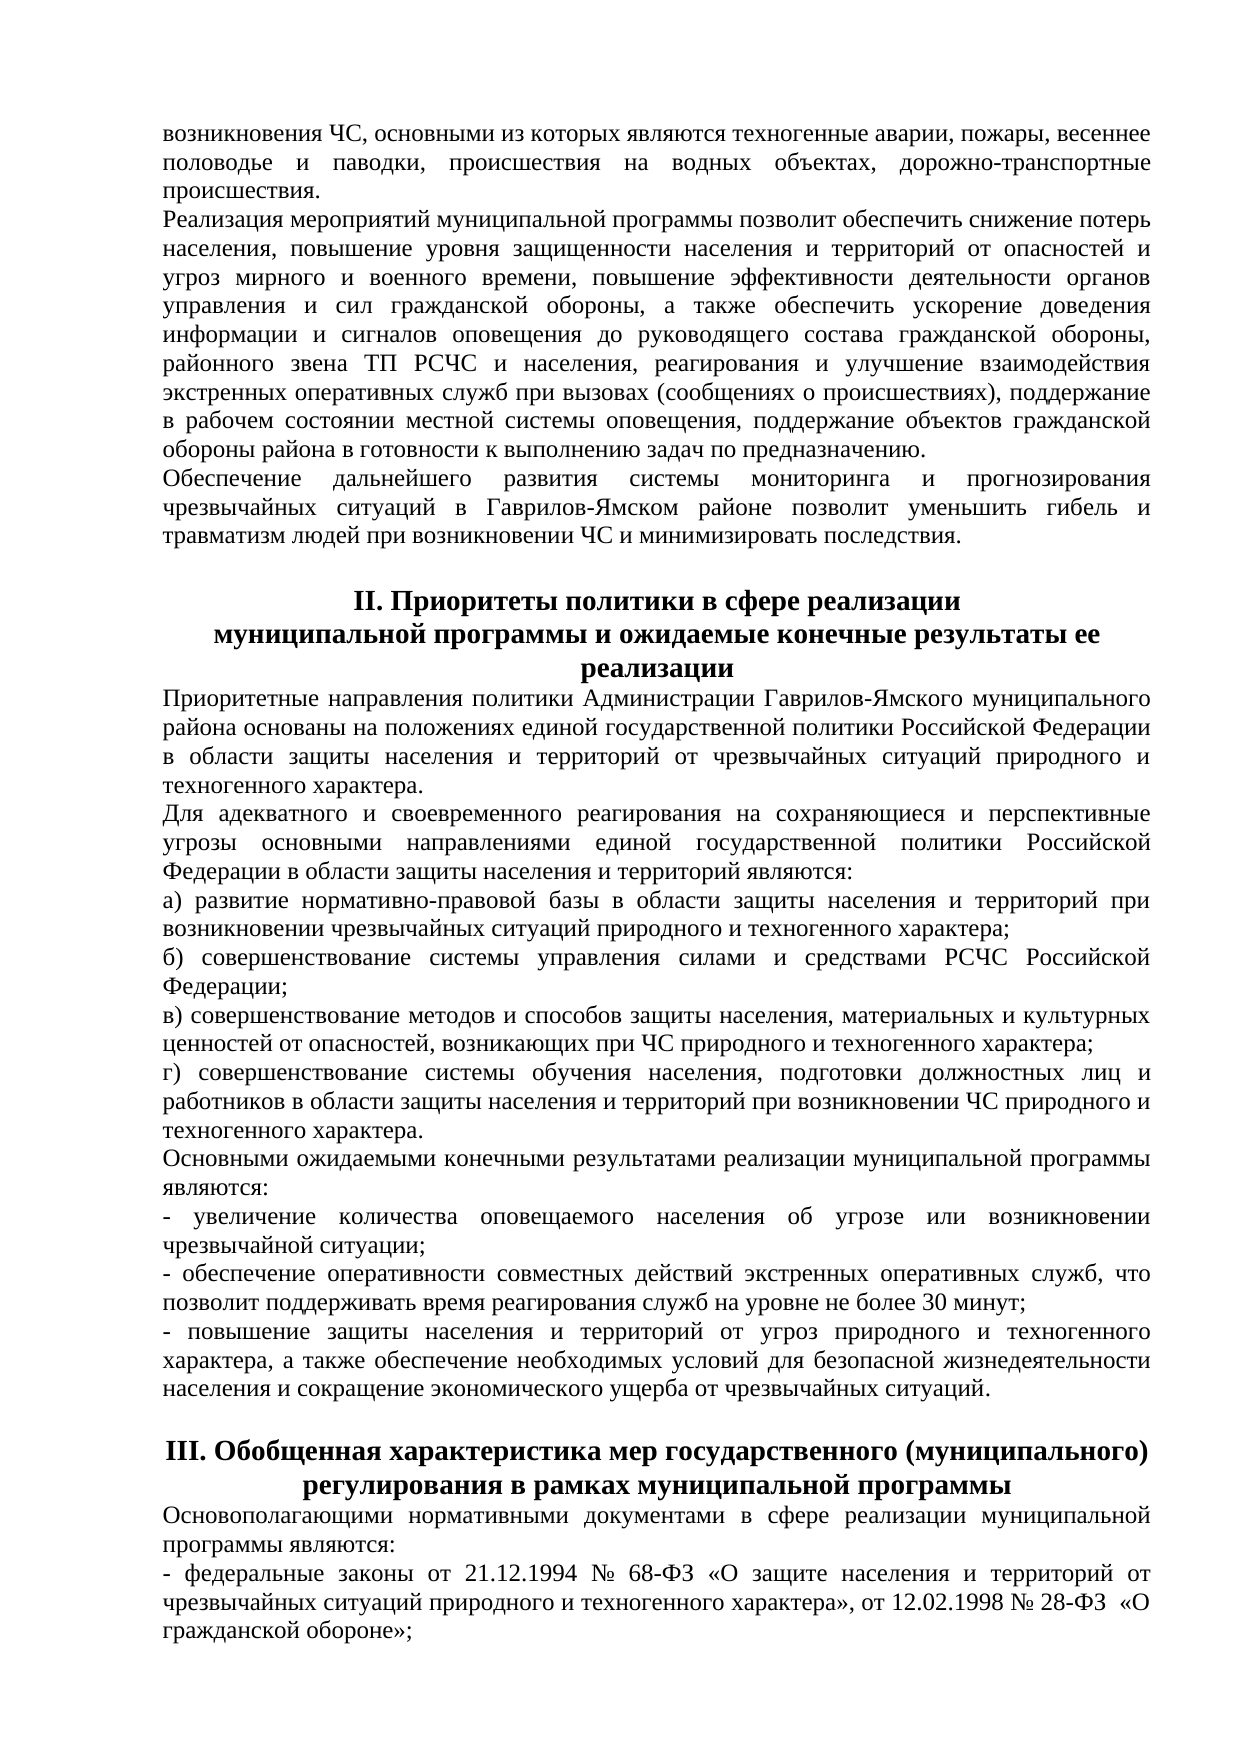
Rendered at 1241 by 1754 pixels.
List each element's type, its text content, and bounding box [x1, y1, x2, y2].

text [162, 118, 1152, 204]
text в) совершенствование методов и способов защиты населения, материальных и культурных ценностей от опасностей, возникающих при ЧС природного и техногенного характера; [162, 1000, 1152, 1057]
text II. Приоритеты политики в сфере реализации [162, 583, 1152, 616]
text - увеличение количества оповещаемого населения об угрозе или возникновении чрезвычайной ситуации; [162, 1201, 1152, 1258]
text реализации [162, 650, 1152, 683]
text Приоритетные направления политики Администрации Гаврилов-Ямского муниципального района основаны на положениях единой государственной политики Российской Федерации в области защиты населения и территорий от чрезвычайных ситуаций природного и техногенного характера. [162, 683, 1152, 798]
text Основополагающими нормативными документами в сфере реализации муниципальной программы являются: [162, 1501, 1152, 1558]
text - повышение защиты населения и территорий от угроз природного и техногенного характера, а также обеспечение необходимых условий для безопасной жизнедеятельности населения и сокращение экономического ущерба от чрезвычайных ситуаций. [162, 1316, 1152, 1402]
text Обеспечение дальнейшего развития системы мониторинга и прогнозирования чрезвычайных ситуаций в Гаврилов-Ямском районе позволит уменьшить гибель и травматизм людей при возникновении ЧС и минимизировать последствия. [162, 463, 1152, 549]
text - обеспечение оперативности совместных действий экстренных оперативных служб, что позволит поддерживать время реагирования служб на уровне не более 30 минут; [162, 1258, 1152, 1316]
text - федеральные законы от 21.12.1994 № 68-ФЗ «О защите населения и территорий от чрезвычайных ситуаций природного и техногенного характера», от 12.02.1998 № 28-ФЗ «О гражданской обороне»; [162, 1558, 1152, 1644]
text б) совершенствование системы управления силами и средствами РСЧС Российской Федерации; [162, 942, 1152, 1000]
text г) совершенствование системы обучения населения, подготовки должностных лиц и работников в области защиты населения и территорий при возникновении ЧС природного и техногенного характера. [162, 1057, 1152, 1143]
text Реализация мероприятий муниципальной программы позволит обеспечить снижение потерь населения, повышение уровня защищенности населения и территорий от опасностей и угроз мирного и военного времени, повышение эффективности деятельности органов управления и сил гражданской обороны, а также обеспечить ускорение доведения информации и сигналов оповещения до руководящего состава гражданской обороны, районного звена ТП РСЧС и населения, реагирования и улучшение взаимодействия экстренных оперативных служб при вызовах (сообщениях о происшествиях), поддержание в рабочем состоянии местной системы оповещения, поддержание объектов гражданской обороны района в готовности к выполнению задач по предназначению. [162, 204, 1152, 463]
text а) развитие нормативно-правовой базы в области защиты населения и территорий при возникновении чрезвычайных ситуаций природного и техногенного характера; [162, 885, 1152, 942]
text муниципальной программы и ожидаемые конечные результаты ее [162, 616, 1152, 650]
text Для адекватного и своевременного реагирования на сохраняющиеся и перспективные угрозы основными направлениями единой государственной политики Российской Федерации в области защиты населения и территорий являются: [162, 798, 1152, 885]
text III. Обобщенная характеристика мер государственного (муниципального) регулирования в рамках муниципальной программы [162, 1433, 1152, 1501]
text Основными ожидаемыми конечными результатами реализации муниципальной программы являются: [162, 1143, 1152, 1201]
